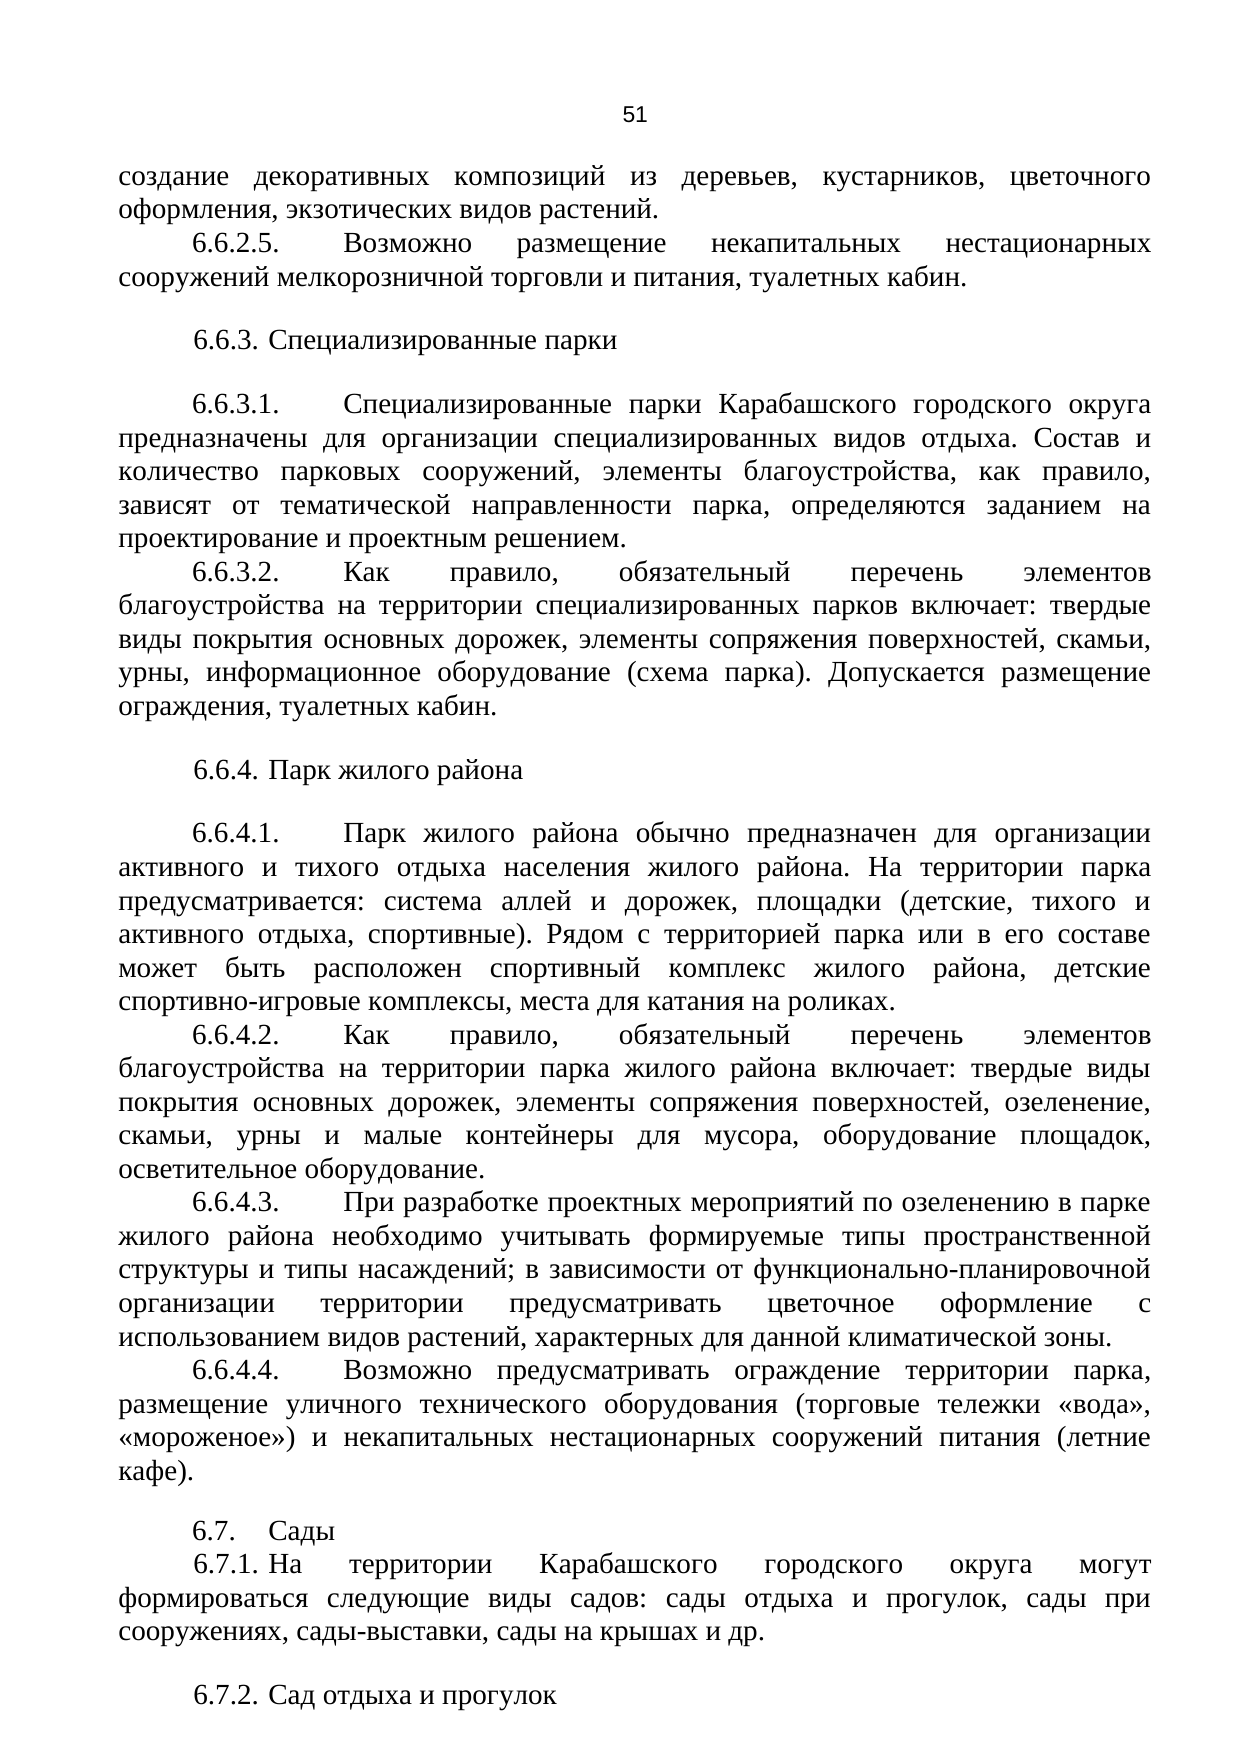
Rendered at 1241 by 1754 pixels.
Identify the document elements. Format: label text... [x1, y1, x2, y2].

list Специализированные парки [118, 322, 1152, 356]
list Сады [118, 1513, 1152, 1546]
list При разработке проектных мероприятий по озеленению в парке жилого района необходимо учитывать формируемые типы пространственной структуры и типы насаждений; в зависимости от функционально-планировочной организации территории предусматривать цветочное оформление с использованием видов растений, характерных для данной климатической зоны. [118, 1184, 1152, 1352]
list Возможно предусматривать ограждение территории парка, размещение уличного технического оборудования (торговые тележки «вода», «мороженое») и некапитальных нестационарных сооружений питания (летние кафе). [118, 1352, 1152, 1486]
list Как правило, обязательный перечень элементов благоустройства на территории специализированных парков включает: твердые виды покрытия основных дорожек, элементы сопряжения поверхностей, скамьи, урны, информационное оборудование (схема парка). Допускается размещение ограждения, туалетных кабин. [118, 554, 1152, 722]
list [118, 158, 1152, 225]
list Специализированные парки Карабашского городского округа предназначены для организации специализированных видов отдыха. Состав и количество парковых сооружений, элементы благоустройства, как правило, зависят от тематической направленности парка, определяются заданием на проектирование и проектным решением. [118, 386, 1152, 554]
list Парк жилого района обычно предназначен для организации активного и тихого отдыха населения жилого района. На территории парка предусматривается: система аллей и дорожек, площадки (детские, тихого и активного отдыха, спортивные). Рядом с территорией парка или в его составе может быть расположен спортивный комплекс жилого района, детские спортивно-игровые комплексы, места для катания на роликах. [118, 816, 1152, 1017]
list На территории Карабашского городского округа могут формироваться следующие виды садов: сады отдыха и прогулок, сады при сооружениях, сады-выставки, сады на крышах и др. [118, 1546, 1152, 1647]
list Парк жилого района [118, 752, 1152, 785]
list Сад отдыха и прогулок [118, 1677, 1152, 1711]
list Возможно размещение некапитальных нестационарных сооружений мелкорозничной торговли и питания, туалетных кабин. [118, 225, 1152, 292]
list Как правило, обязательный перечень элементов благоустройства на территории парка жилого района включает: твердые виды покрытия основных дорожек, элементы сопряжения поверхностей, озеленение, скамьи, урны и малые контейнеры для мусора, оборудование площадок, осветительное оборудование. [118, 1017, 1152, 1184]
